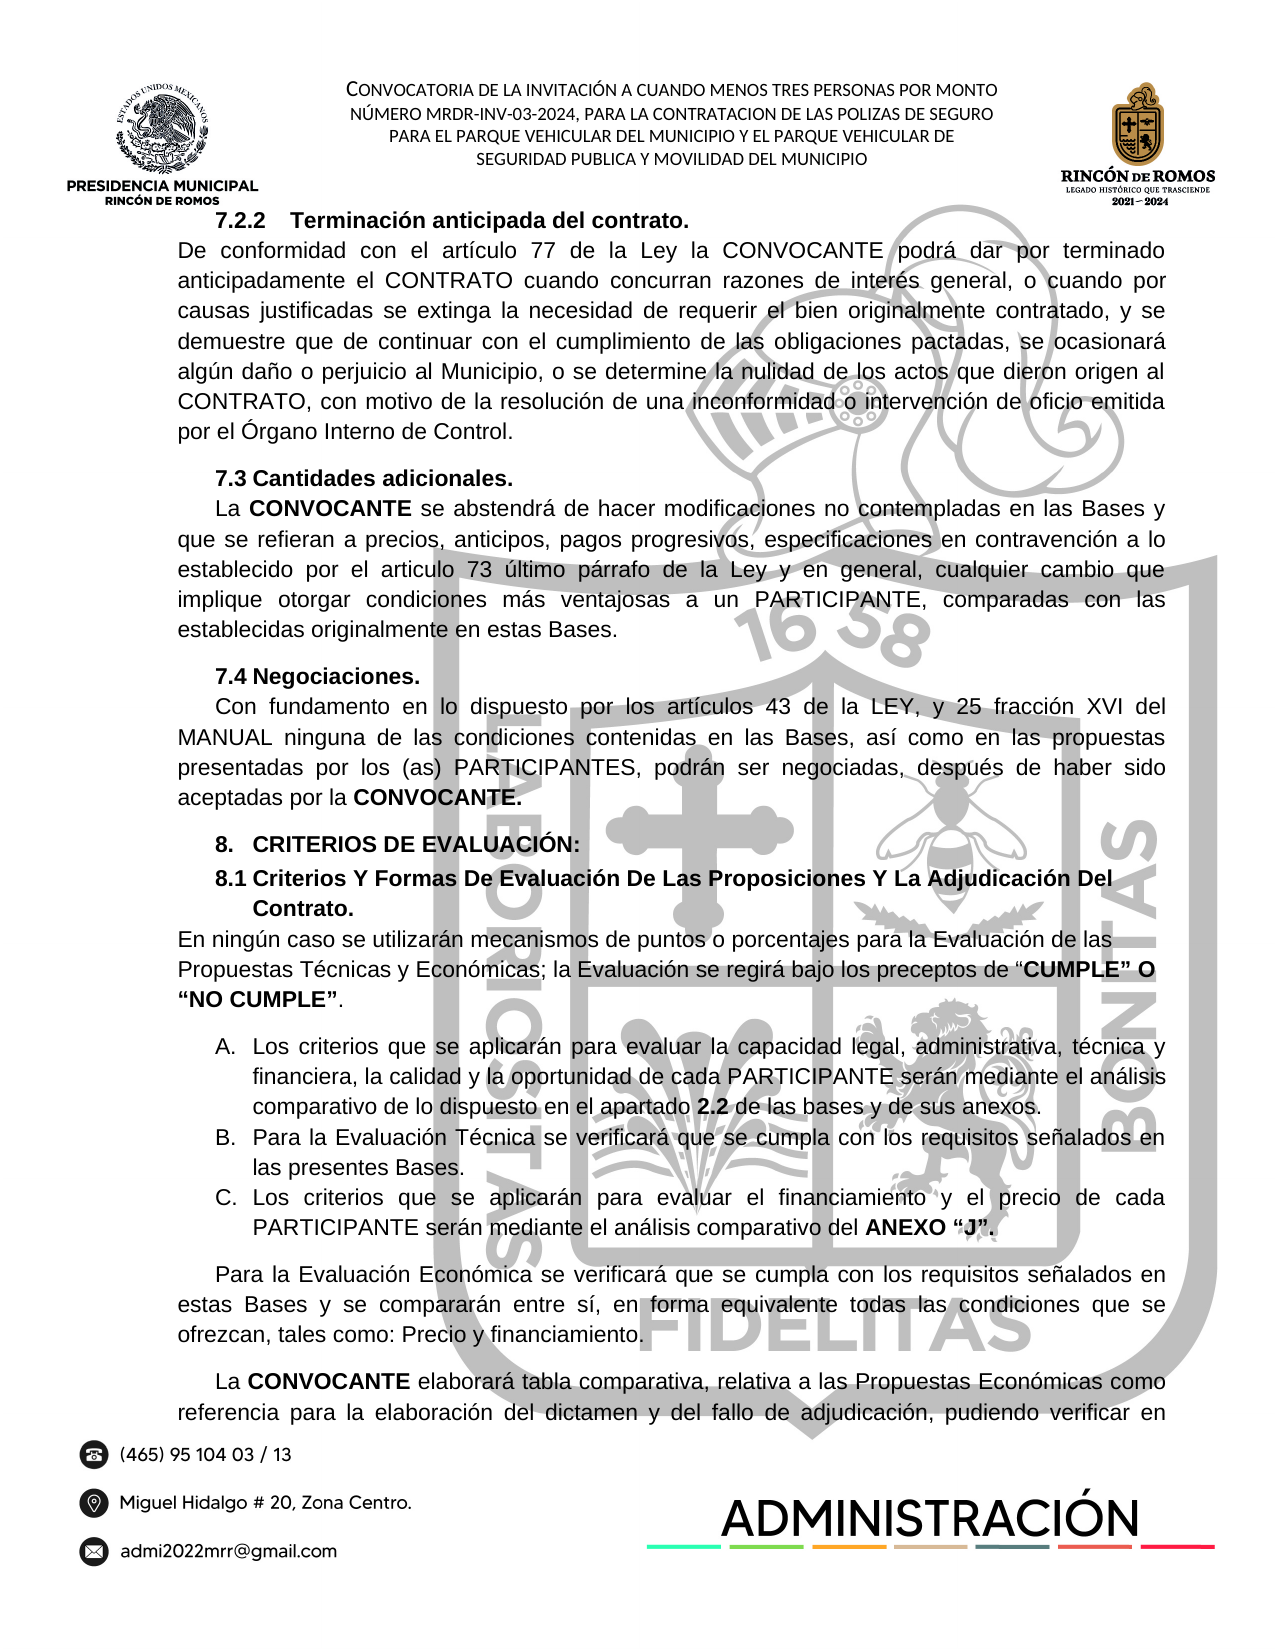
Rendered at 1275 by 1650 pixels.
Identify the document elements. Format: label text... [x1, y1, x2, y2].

picture [3, 2, 1275, 1649]
text Para la Evaluación Económica se verificará que se cumpla con los requisitos señalados en estas Bases y se compararán entre sí, en forma equivalente todas las condiciones que se ofrezcan, tales como: Precio y financiamiento. [177, 1261, 1167, 1348]
subtitle Criterios Y Formas De Evaluación De Las Proposiciones Y La Adjudicación Del Contrato. [215, 865, 1167, 922]
text La CONVOCANTE se abstendrá de hacer modificaciones no contempladas en las Bases y que se refieran a precios, anticipos, pagos progresivos, especificaciones en contravención a lo establecido por el articulo 73 último párrafo de la Ley y en general, cualquier cambio que implique otorgar condiciones más ventajosas a un PARTICIPANTE, comparadas con las establecidas originalmente en estas Bases. [177, 495, 1167, 642]
subtitle CRITERIOS DE EVALUACIÓN: [215, 831, 1167, 857]
text En ningún caso se utilizarán mecanismos de puntos o porcentajes para la Evaluación de las Propuestas Técnicas y Económicas; la Evaluación se regirá bajo los preceptos de “CUMPLE” O “NO CUMPLE”. [177, 926, 1167, 1012]
subtitle Negociaciones. [215, 663, 1167, 689]
subtitle Terminación anticipada del contrato. [215, 207, 1167, 233]
list Los criterios que se aplicarán para evaluar la capacidad legal, administrativa, técnica y financiera, la calidad y la oportunidad de cada PARTICIPANTE serán mediante el análisis comparativo de lo dispuesto en el apartado 2.2 de las bases y de sus anexos. [215, 1033, 1167, 1119]
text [177, 1368, 1167, 1425]
text Con fundamento en lo dispuesto por los artículos 43 de la LEY, y 25 fracción XVI del MANUAL ninguna de las condiciones contenidas en las Bases, así como en las propuestas presentadas por los (as) PARTICIPANTES, podrán ser negociadas, después de haber sido aceptadas por la CONVOCANTE. [177, 693, 1167, 810]
list Los criterios que se aplicarán para evaluar el financiamiento y el precio de cada PARTICIPANTE serán mediante el análisis comparativo del ANEXO “J”. [215, 1184, 1167, 1240]
subtitle Cantidades adicionales. [215, 465, 1167, 491]
list Para la Evaluación Técnica se verificará que se cumpla con los requisitos señalados en las presentes Bases. [215, 1123, 1167, 1180]
text De conformidad con el artículo 77 de la Ley la CONVOCANTE podrá dar por terminado anticipadamente el CONTRATO cuando concurran razones de interés general, o cuando por causas justificadas se extinga la necesidad de requerir el bien originalmente contratado, y se demuestre que de continuar con el cumplimiento de las obligaciones pactadas, se ocasionará algún daño o perjuicio al Municipio, o se determine la nulidad de los actos que dieron origen al CONTRATO, con motivo de la resolución de una inconformidad o intervención de oficio emitida por el Órgano Interno de Control. [177, 237, 1167, 444]
